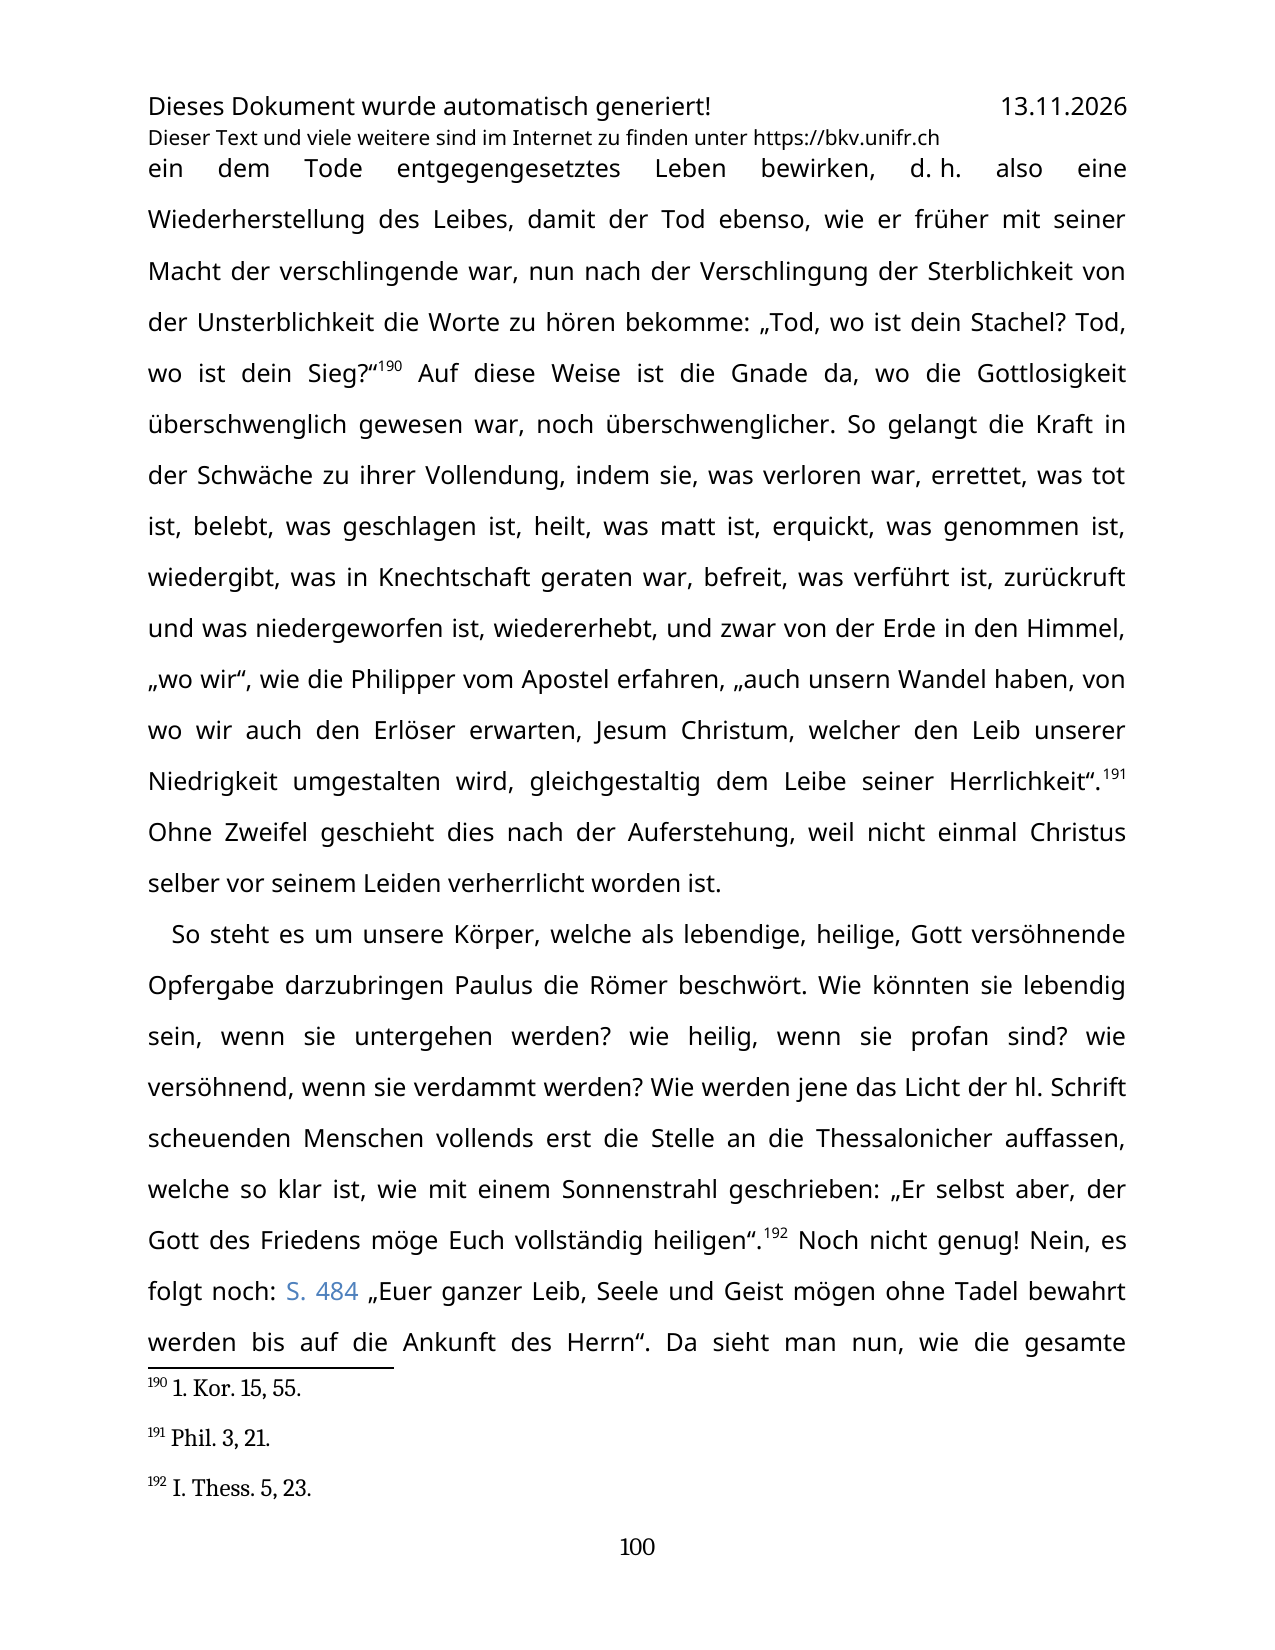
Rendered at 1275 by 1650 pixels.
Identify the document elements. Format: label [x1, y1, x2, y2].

text [148, 917, 1127, 1359]
text [148, 151, 1127, 900]
